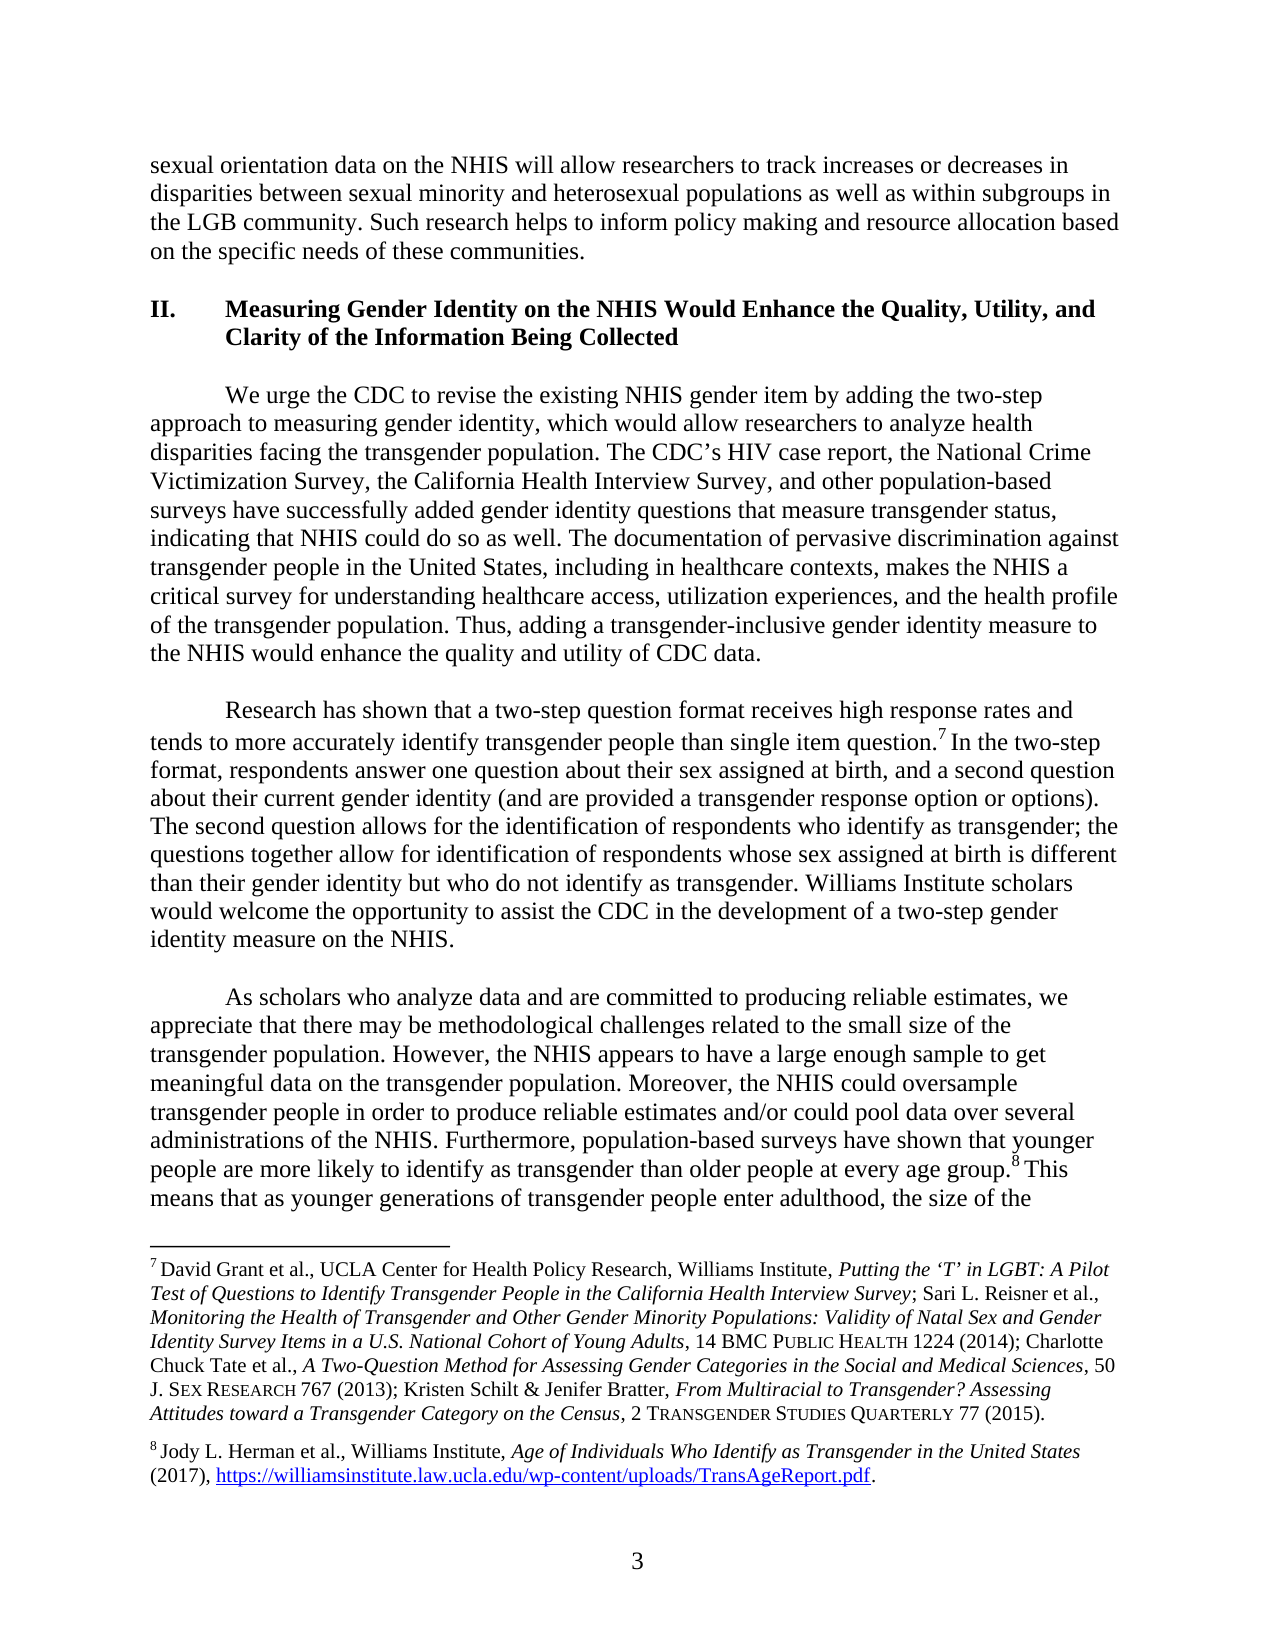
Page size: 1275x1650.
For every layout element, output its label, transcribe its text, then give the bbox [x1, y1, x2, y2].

text sexual orientation data on the NHIS will allow researchers to track increases or decreases in disparities between sexual minority and heterosexual populations as well as within subgroups in the LGB community. Such research helps to inform policy making and resource allocation based on the specific needs of these communities. [150, 150, 1121, 265]
text 3 [144, 1546, 1131, 1575]
text We urge the CDC to revise the existing NHIS gender item by adding the two-step approach to measuring gender identity, which would allow researchers to analyze health disparities facing the transgender population. The CDC’s HIV case report, the National Crime Victimization Survey, the California Health Interview Survey, and other population-based surveys have successfully added gender identity questions that measure transgender status, indicating that NHIS could do so as well. The documentation of pervasive discrimination against transgender people in the United States, including in healthcare contexts, makes the NHIS a critical survey for understanding healthcare access, utilization experiences, and the health profile of the transgender population. Thus, adding a transgender-inclusive gender identity measure to the NHIS would enhance the quality and utility of CDC data. [150, 380, 1121, 667]
text 8 Jody L. Herman et al., Williams Institute, Age of Individuals Who Identify as Transgender in the United States [150, 1437, 1131, 1463]
text (2017), https://williamsinstitute.law.ucla.edu/wp-content/uploads/TransAgeReport.pdf. [150, 1463, 1131, 1487]
text 7 David Grant et al., UCLA Center for Health Policy Research, Williams Institute, Putting the ‘T’ in LGBT: A Pilot Test of Questions to Identify Transgender People in the California Health Interview Survey; Sari L. Reisner et al., Monitoring the Health of Transgender and Other Gender Minority Populations: Validity of Natal Sex and Gender Identity Survey Items in a U.S. National Cohort of Young Adults, 14 BMC PUBLIC HEALTH 1224 (2014); Charlotte Chuck Tate et al., A Two-Question Method for Assessing Gender Categories in the Social and Medical Sciences, 50 [150, 1248, 1117, 1377]
subtitle Measuring Gender Identity on the NHIS Would Enhance the Quality, Utility, and Clarity of the Information Being Collected [150, 294, 1095, 351]
text J. SEX RESEARCH 767 (2013); Kristen Schilt & Jenifer Bratter, From Multiracial to Transgender? Assessing Attitudes toward a Transgender Category on the Census, 2 TRANSGENDER STUDIES QUARTERLY 77 (2015). [150, 1377, 1054, 1425]
text As scholars who analyze data and are committed to producing reliable estimates, we appreciate that there may be methodological challenges related to the small size of the transgender population. However, the NHIS appears to have a large enough sample to get meaningful data on the transgender population. Moreover, the NHIS could oversample transgender people in order to produce reliable estimates and/or could pool data over several administrations of the NHIS. Furthermore, population-based surveys have shown that younger people are more likely to identify as transgender than older people at every age group.8 This means that as younger generations of transgender people enter adulthood, the size of the [150, 982, 1096, 1212]
text Research has shown that a two-step question format receives high response rates and tends to more accurately identify transgender people than single item question.7 In the two-step format, respondents answer one question about their sex assigned at birth, and a second question about their current gender identity (and are provided a transgender response option or options). The second question allows for the identification of respondents who identify as transgender; the questions together allow for identification of respondents whose sex assigned at birth is different than their gender identity but who do not identify as transgender. Williams Institute scholars would welcome the opportunity to assist the CDC in the development of a two-step gender identity measure on the NHIS. [150, 696, 1121, 953]
